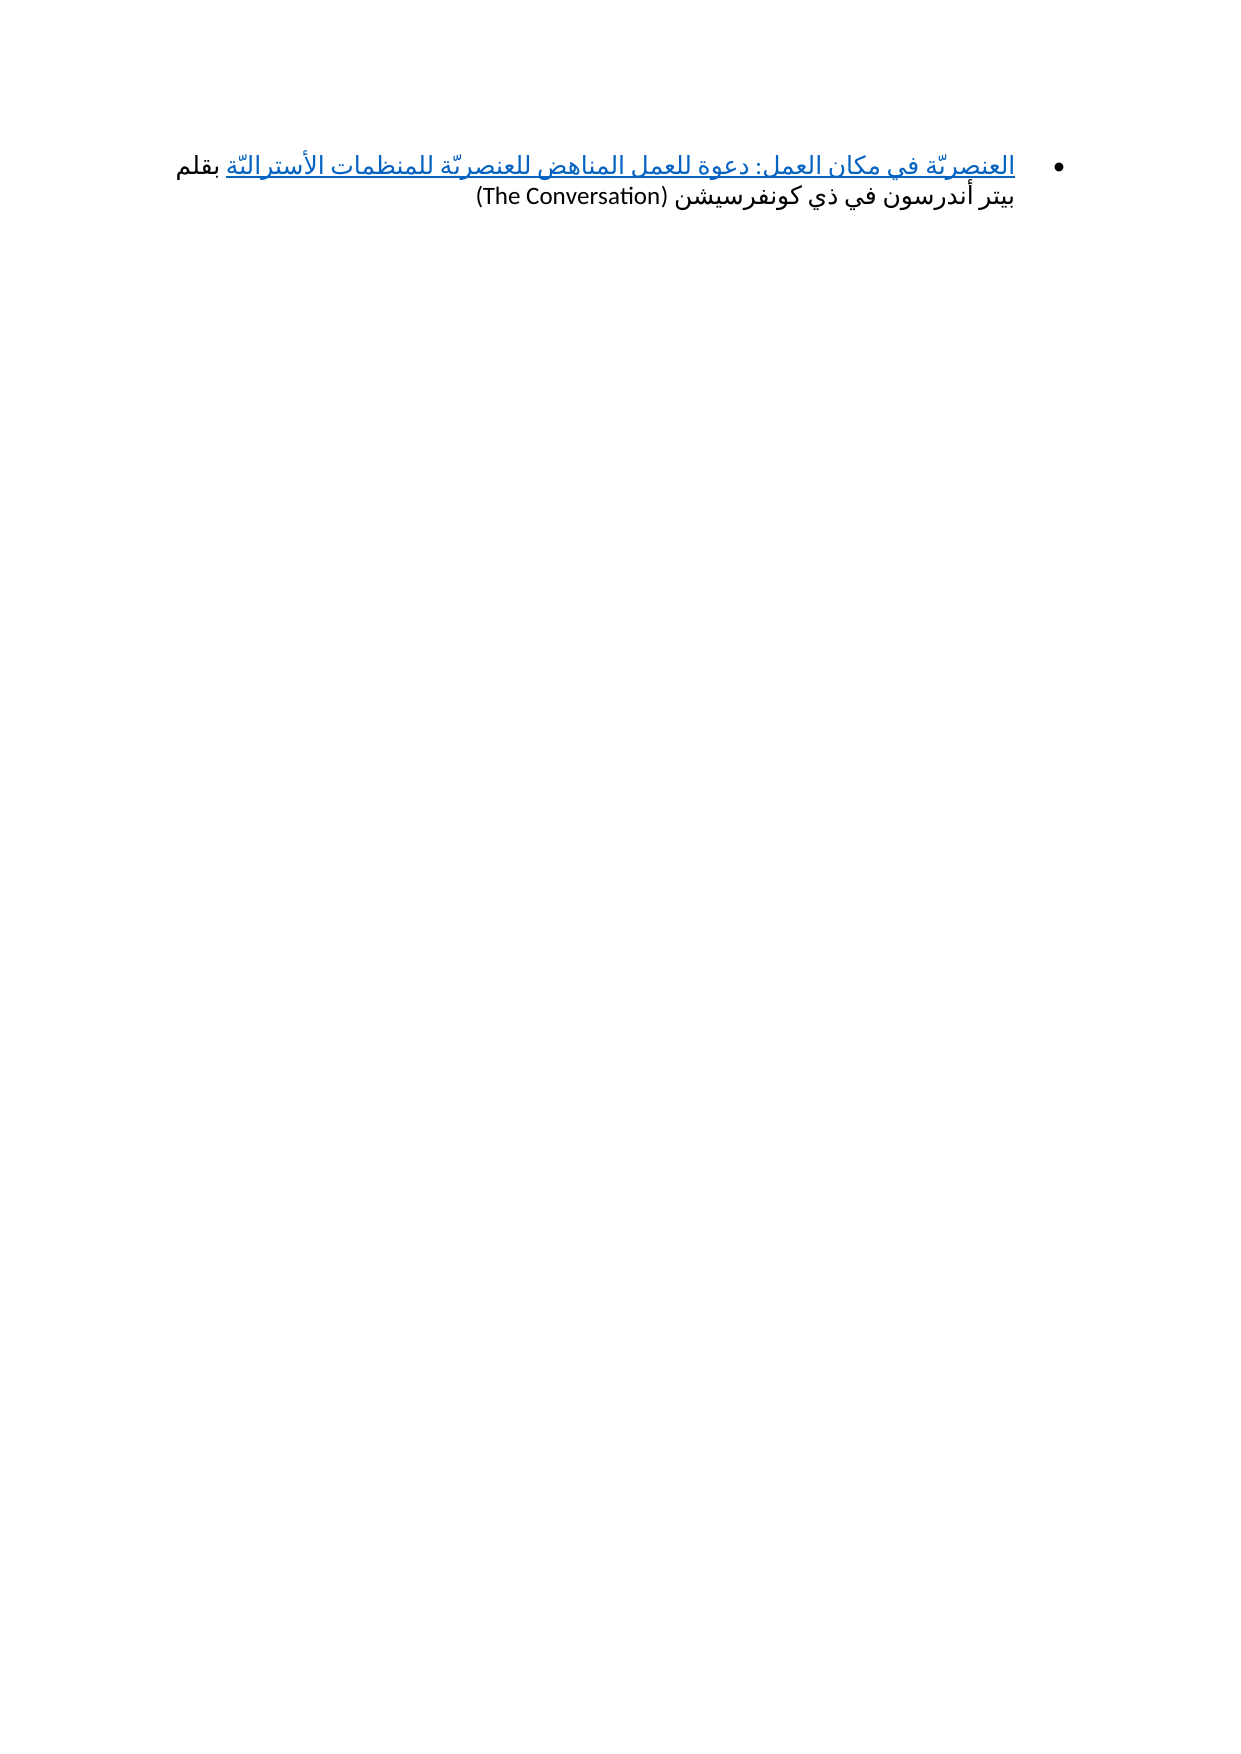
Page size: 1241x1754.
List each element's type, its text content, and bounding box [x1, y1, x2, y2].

list العنصريّة في مكان العمل: دعوة للعمل المناهض للعنصريّة للمنظمات الأستراليّة بقلم بيتر أندرسون في ذي كونفرسيشن (The Conversation) [150, 150, 1053, 211]
